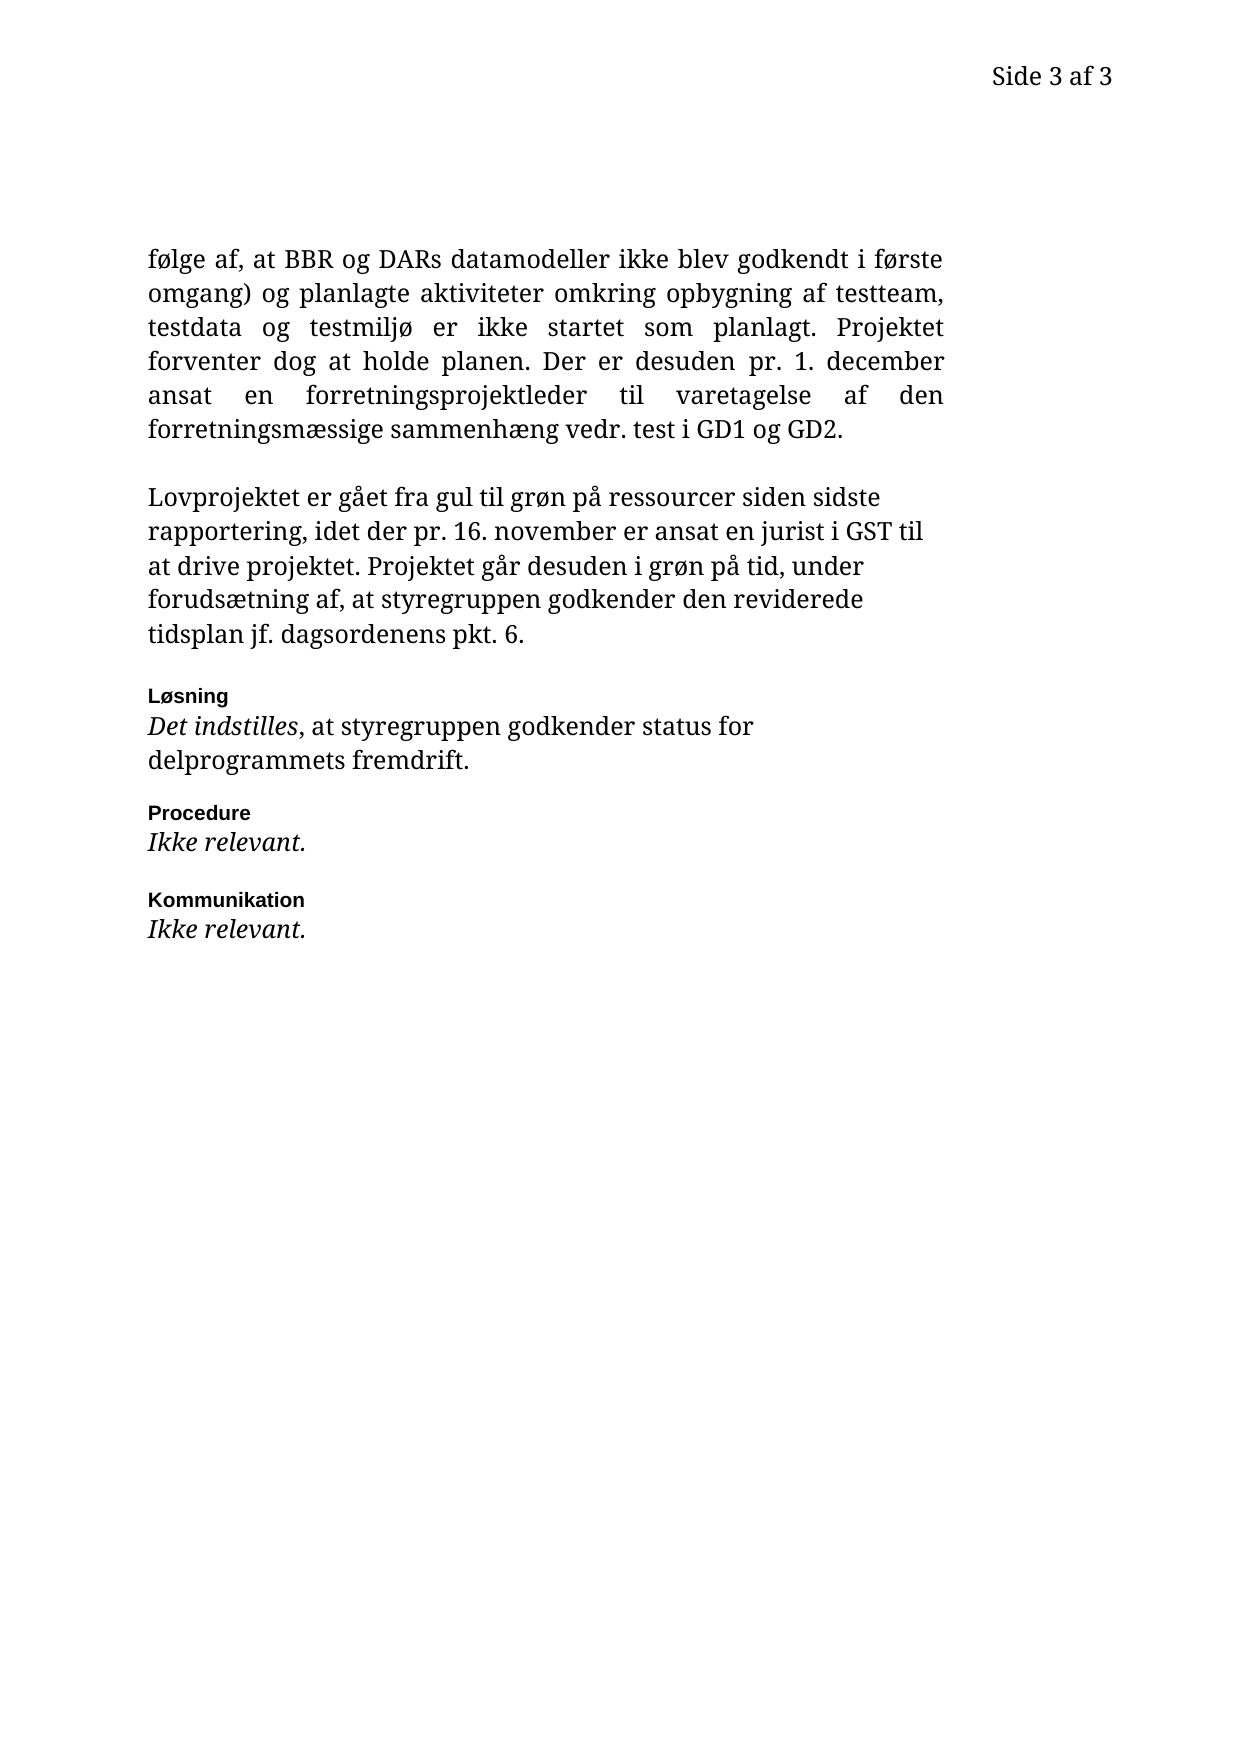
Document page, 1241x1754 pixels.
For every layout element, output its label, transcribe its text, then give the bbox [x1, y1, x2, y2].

text Procedure [148, 800, 945, 824]
text Løsning [148, 684, 945, 708]
text Ikke relevant. [148, 824, 945, 858]
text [148, 242, 945, 446]
text Lovprojektet er gået fra gul til grøn på ressourcer siden sidste rapportering, idet der pr. 16. november er ansat en jurist i GST til at drive projektet. Projektet går desuden i grøn på tid, under forudsætning af, at styregruppen godkender den reviderede tidsplan jf. dagsordenens pkt. 6. [148, 480, 945, 650]
text Kommunikation Ikke relevant. [148, 888, 945, 946]
text Det indstilles, at styregruppen godkender status for delprogrammets fremdrift. [148, 708, 945, 776]
